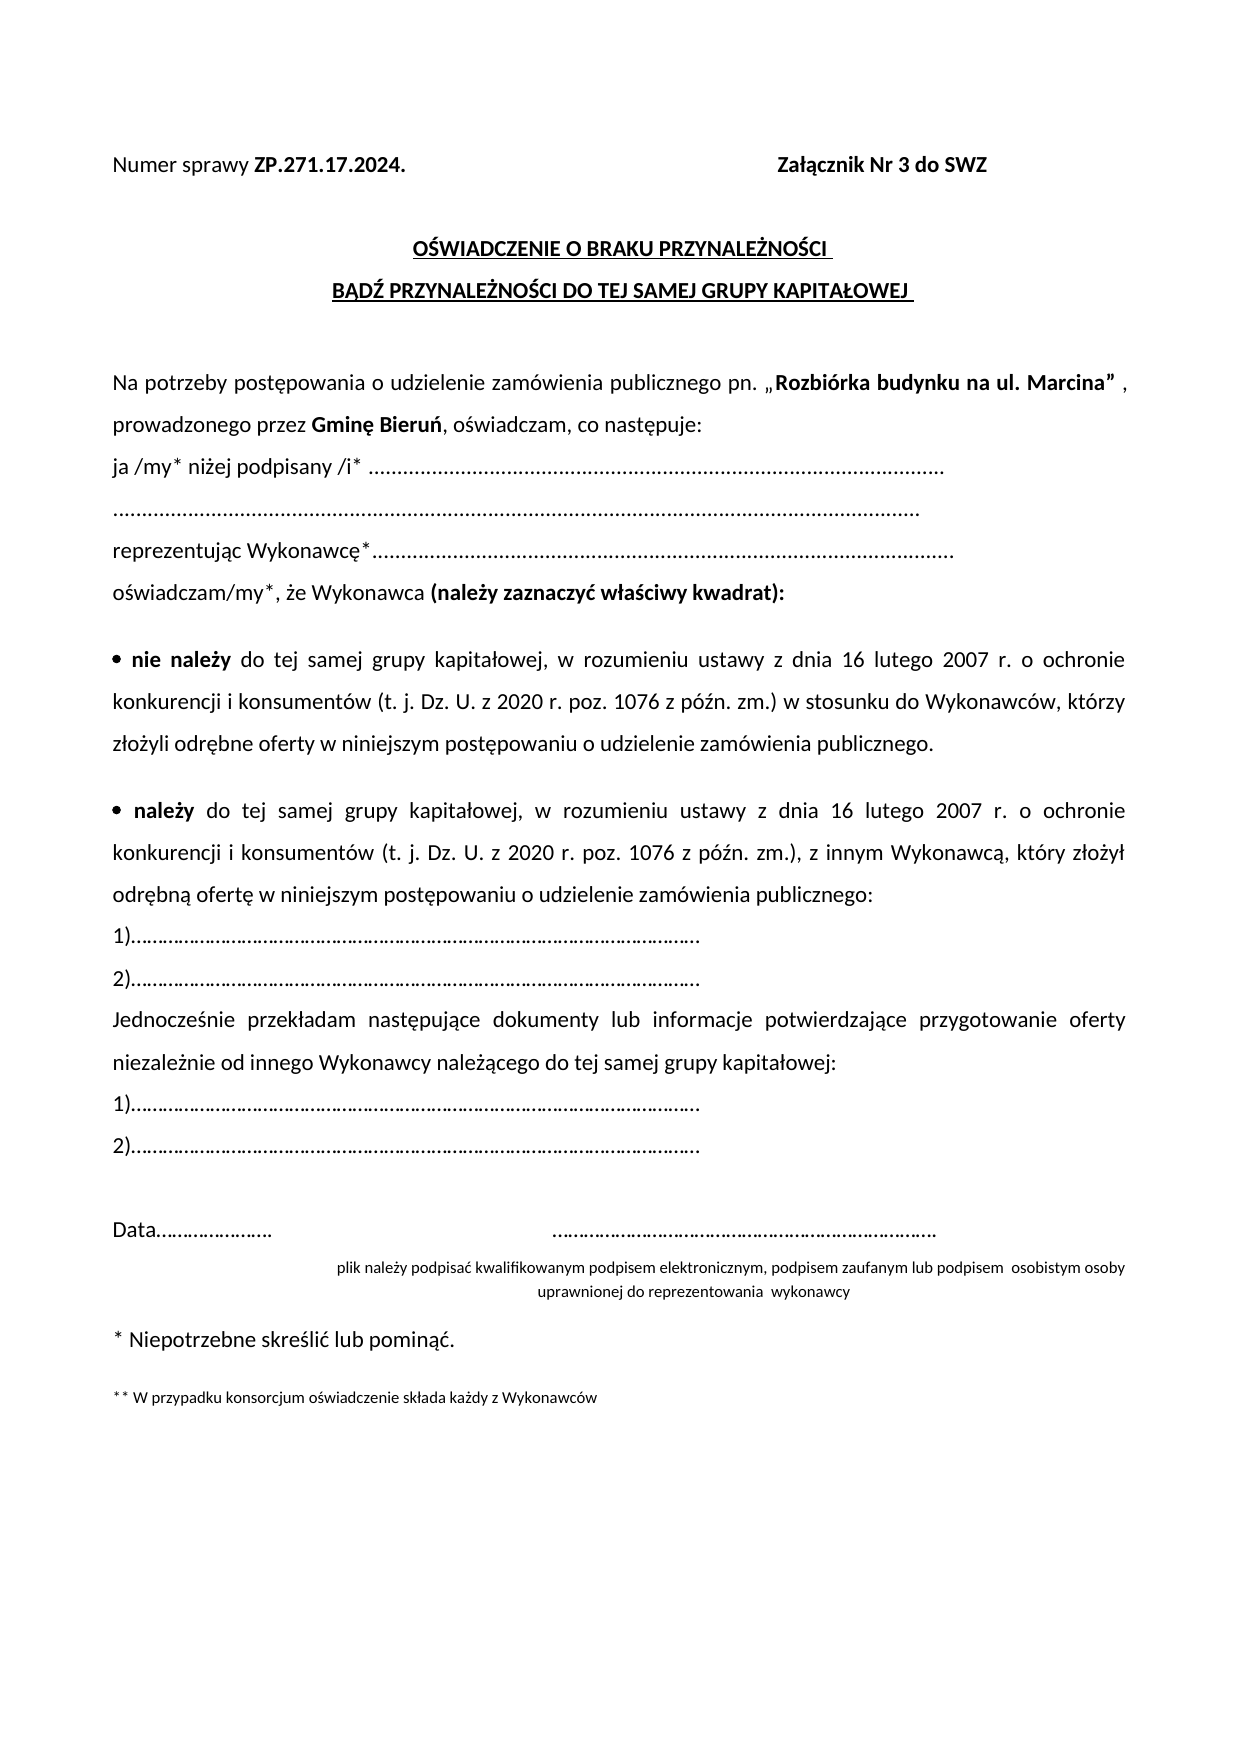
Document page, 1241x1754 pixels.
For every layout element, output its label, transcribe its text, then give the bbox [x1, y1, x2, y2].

text plik należy podpisać kwalifikowanym podpisem elektronicznym, podpisem zaufanym lub podpisem osobistym osoby uprawnionej do reprezentowania wykonawcy [260, 1257, 1128, 1301]
text * Niepotrzebne skreślić lub pominąć. [112, 1325, 1128, 1353]
text oświadczam/my*, że Wykonawca (należy zaznaczyć właściwy kwadrat): [112, 578, 1128, 606]
text 1)……………………………………………………………………………………………… [112, 1089, 1128, 1118]
text Na potrzeby postępowania o udzielenie zamówienia publicznego pn. „Rozbiórka budynku na ul. Marcina” , prowadzonego przez Gminę Bieruń, oświadczam, co następuje: [112, 368, 1128, 438]
text ja /my* niżej podpisany /i* .................................................................................................... [112, 452, 1128, 480]
text należy do tej samej grupy kapitałowej, w rozumieniu ustawy z dnia 16 lutego 2007 r. o ochronie konkurencji i konsumentów (t. j. Dz. U. z 2020 r. poz. 1076 z późn. zm.), z innym Wykonawcą, który złożył odrębną ofertę w niniejszym postępowaniu o udzielenie zamówienia publicznego: [112, 796, 1128, 908]
text 2)……………………………………………………………………………………………… [112, 1132, 1128, 1159]
text Numer sprawy ZP.271.17.2024. Załącznik Nr 3 do SWZ [112, 150, 1128, 178]
text nie należy do tej samej grupy kapitałowej, w rozumieniu ustawy z dnia 16 lutego 2007 r. o ochronie konkurencji i konsumentów (t. j. Dz. U. z 2020 r. poz. 1076 z późn. zm.) w stosunku do Wykonawców, którzy złożyli odrębne oferty w niniejszym postępowaniu o udzielenie zamówienia publicznego. [112, 645, 1128, 757]
text 2)……………………………………………………………………………………………… [112, 964, 1128, 992]
text ............................................................................................................................................ [112, 494, 1128, 522]
text 1)……………………………………………………………………………………………… [112, 922, 1128, 950]
text BĄDŹ PRZYNALEŻNOŚCI DO TEJ SAMEJ GRUPY KAPITAŁOWEJ [112, 276, 1128, 304]
text Data…………………. ………………………………………………………………. [112, 1216, 1128, 1243]
text reprezentując Wykonawcę*..................................................................................................... [112, 536, 1128, 564]
text OŚWIADCZENIE O BRAKU PRZYNALEŻNOŚCI [112, 234, 1128, 262]
text Jednocześnie przekładam następujące dokumenty lub informacje potwierdzające przygotowanie oferty niezależnie od innego Wykonawcy należącego do tej samej grupy kapitałowej: [112, 1006, 1128, 1076]
list ** W przypadku konsorcjum oświadczenie składa każdy z Wykonawców [112, 1387, 1128, 1408]
